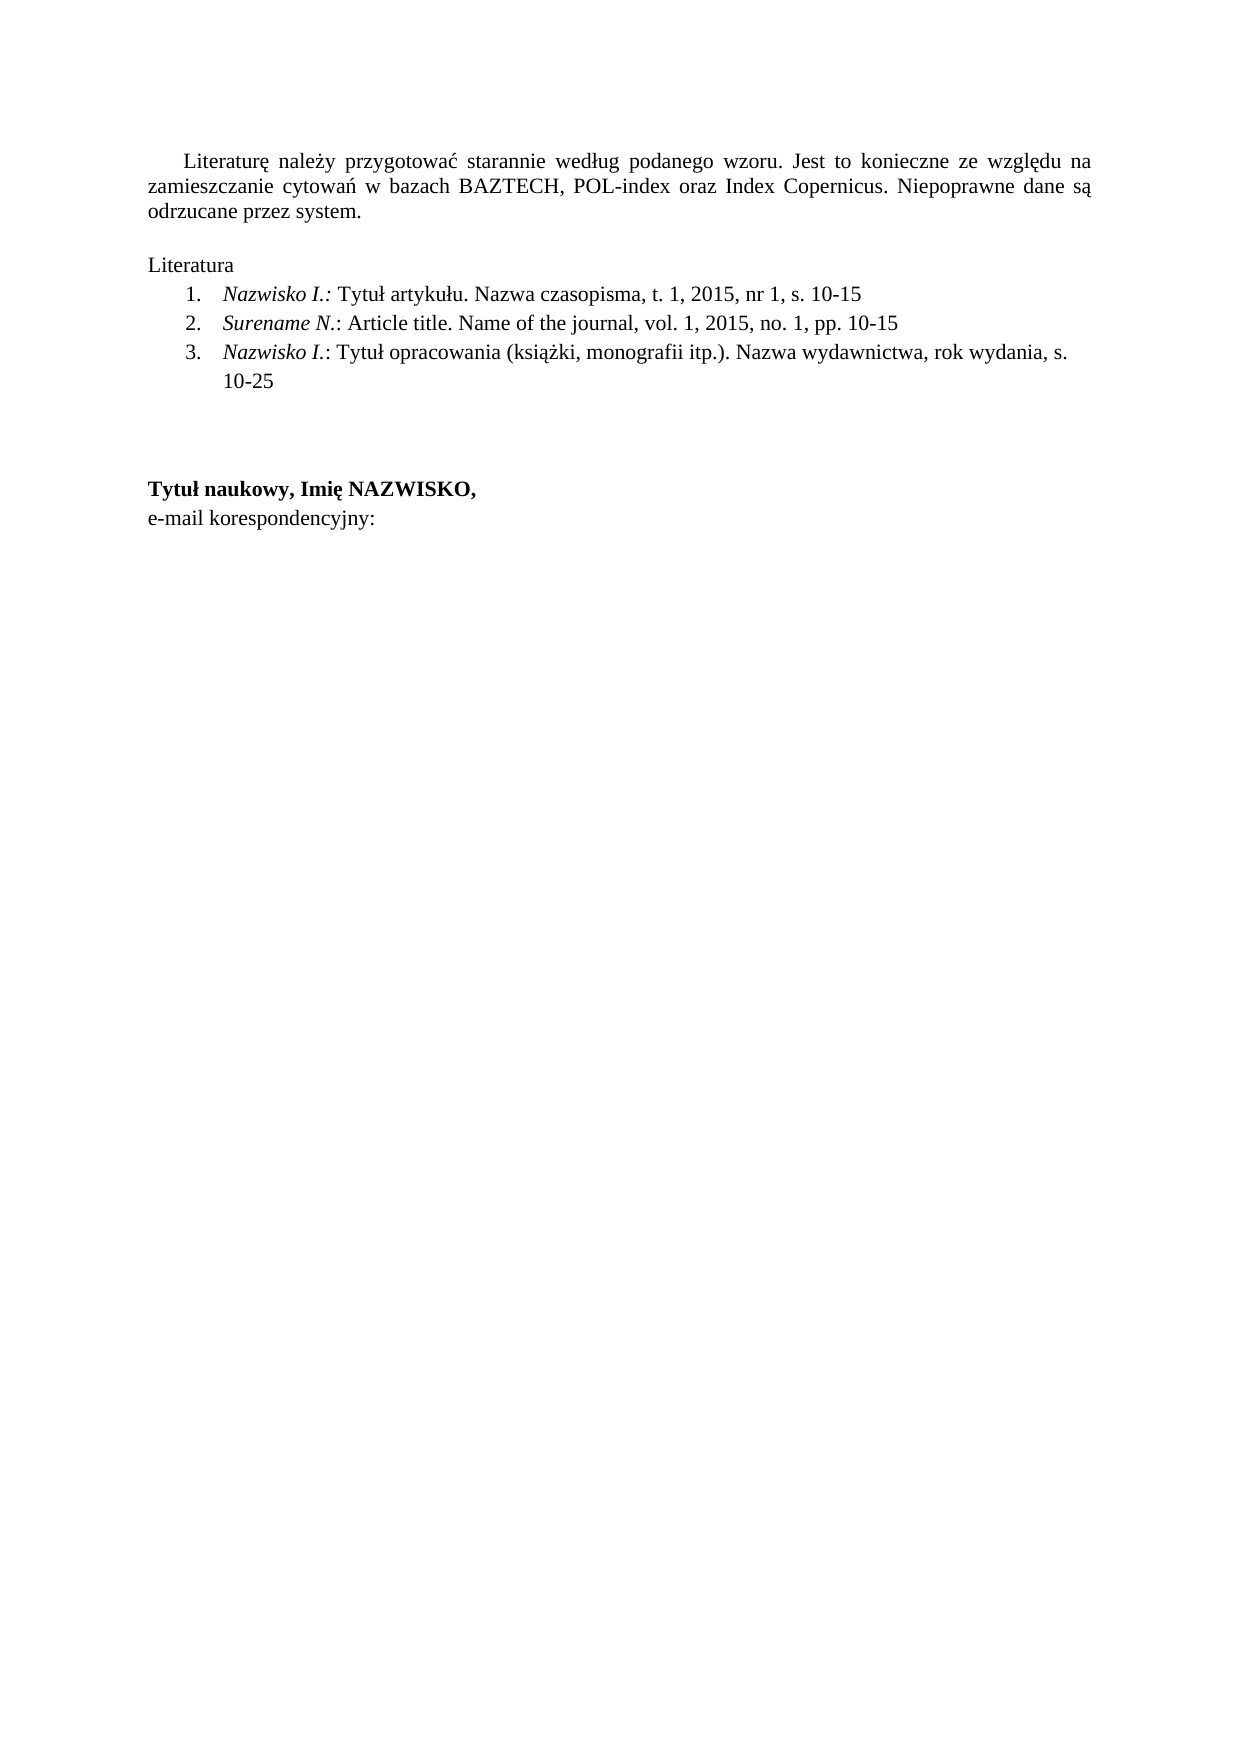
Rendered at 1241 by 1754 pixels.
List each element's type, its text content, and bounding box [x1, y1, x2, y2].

text Literatura [148, 252, 1093, 277]
list Surename N.: Article title. Name of the journal, vol. 1, 2015, no. 1, pp. 10-15 [185, 310, 1093, 335]
text Tytuł naukowy, Imię NAZWISKO, [148, 476, 1093, 501]
text e-mail korespondencyjny: [148, 505, 1093, 530]
list Nazwisko I.: Tytuł opracowania (książki, monografii itp.). Nazwa wydawnictwa, rok wydania, s. 10-25 [185, 339, 1093, 393]
text Literaturę należy przygotować starannie według podanego wzoru. Jest to konieczne ze względu na zamieszczanie cytowań w bazach BAZTECH, POL-index oraz Index Copernicus. Niepoprawne dane są odrzucane przez system. [148, 148, 1093, 223]
list Nazwisko I.: Tytuł artykułu. Nazwa czasopisma, t. 1, 2015, nr 1, s. 10-15 [185, 281, 1093, 306]
